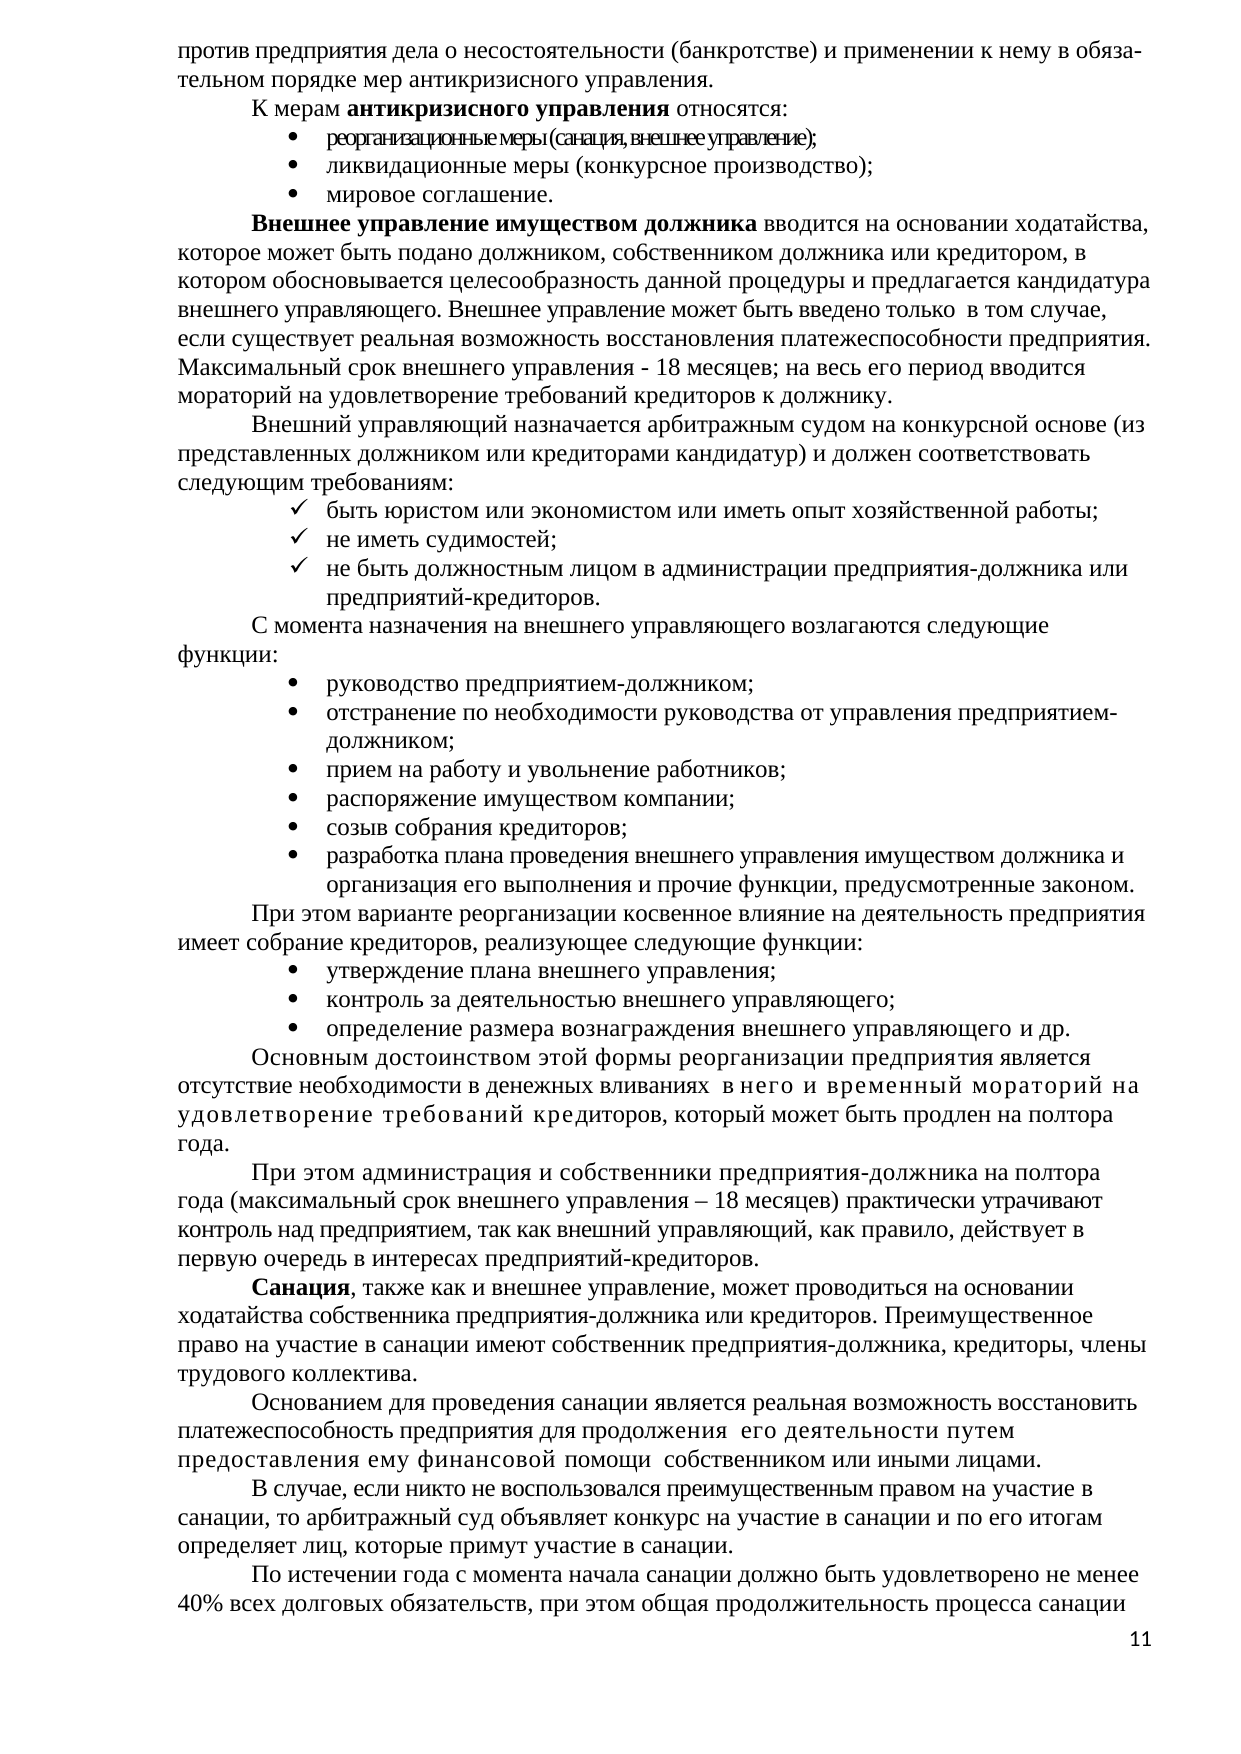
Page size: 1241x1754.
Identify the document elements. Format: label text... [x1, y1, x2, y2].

text При этом варианте реорганизации косвенное влияние на деятельность предприятия имеет собрание кредиторов, реализующее следующие функции: [177, 898, 1152, 955]
text Внешнее управление имуществом должника вводится на основании ходатайства, которое может быть подано должником, со6ственником должника или кредитором, в котором обосновывается целесообразность данной процедуры и предлагается кандидатура внешнего управляющего. Внешнее управление может быть введено только в том случае, если существует реальная возможность восстановления платежеспособности предприятия. Максимальный срок внешнего управления - 18 месяцев; на весь его период вводится мораторий на удовлетворение требований кредиторов к должнику. [177, 208, 1152, 409]
list контроль за деятельностью внешнего управляющего; [288, 984, 1152, 1013]
text При этом администрация и собственники предприятия-должника на полтора года (максимальный срок внешнего управления – 18 месяцев) практически утрачивают контроль над предприятием, так как внешний управляющий, как правило, действует в первую очередь в интересах предприятий-кредиторов. [177, 1157, 1152, 1272]
text К мерам антикризисного управления относятся: [177, 93, 1152, 122]
list мировое соглашение. [288, 179, 1152, 208]
list руководство предприятием-должником; [288, 668, 1152, 697]
list созыв собрания кредиторов; [288, 812, 1152, 840]
text Основанием для проведения санации является реальная возможность восстановить платежеспособность предприятия для продолжения его деятельности путем предоставления ему финансовой помощи собственником или иными лицами. [177, 1387, 1152, 1473]
list отстранение по необходимости руководства от управления предприятием-должником; [288, 697, 1152, 754]
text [177, 35, 1152, 93]
list определение размера вознаграждения внешнего управляющего и др. [288, 1013, 1152, 1042]
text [177, 1559, 1152, 1617]
list утверждение плана внешнего управления; [288, 955, 1152, 984]
list не иметь судимостей; [288, 524, 1152, 553]
list разработка плана проведения внешнего управления имуществом должника и организация его выполнения и прочие функции, предусмотренные законом. [288, 840, 1152, 898]
list быть юристом или экономистом или иметь опыт хозяйственной работы; [288, 495, 1152, 524]
list не быть должностным лицом в администрации предприятия-должника или предприятий-кредиторов. [288, 553, 1152, 610]
list реорганизационные меры (санация, внешнее управление); [288, 122, 1152, 150]
text С момента назначения на внешнего управляющего возлагаются следующие функции: [177, 610, 1152, 668]
text Санация, также как и внешнее управление, может проводиться на основании ходатайства собственника предприятия-должника или кредиторов. Преимущественное право на участие в санации имеют собственник предприятия-должника, кредиторы, члены трудового коллектива. [177, 1272, 1152, 1387]
text Внешний управляющий назначается арбитражным судом на конкурсной основе (из представленных должником или кредиторами кандидатур) и должен соответствовать следующим требованиям: [177, 409, 1152, 495]
text Основным достоинством этой формы реорганизации предприятия является отсутствие необходимости в денежных вливаниях в него и временный мораторий на удовлетворение требований кредиторов, который может быть продлен на полтора года. [177, 1042, 1152, 1157]
list ликвидационные меры (конкурсное производство); [288, 150, 1152, 179]
text В случае, если никто не воспользовался преимущественным правом на участие в санации, то арбитражный суд объявляет конкурс на участие в санации и по его итогам определяет лиц, которые примут участие в санации. [177, 1473, 1152, 1559]
list прием на работу и увольнение работников; [288, 754, 1152, 783]
list распоряжение имуществом компании; [288, 783, 1152, 812]
